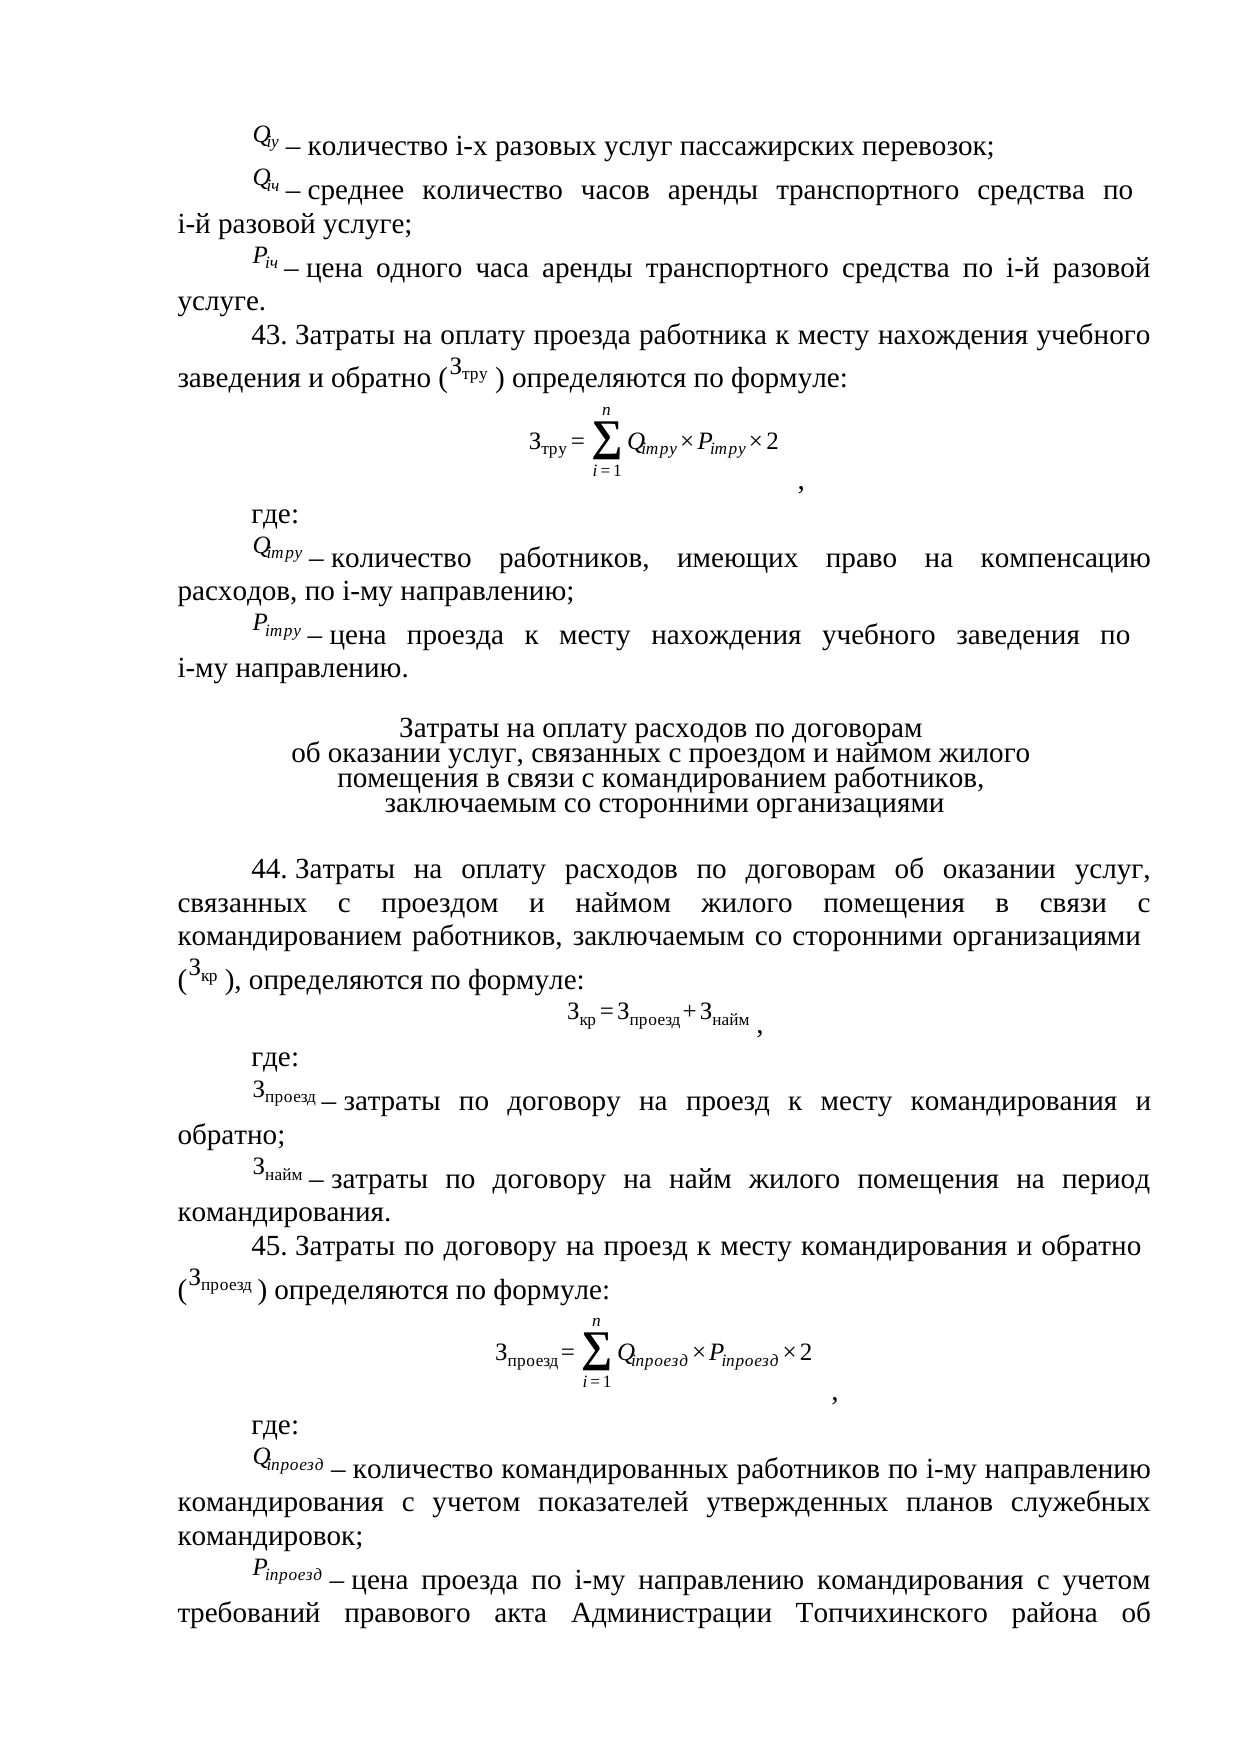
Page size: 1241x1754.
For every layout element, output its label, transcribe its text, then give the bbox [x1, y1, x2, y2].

text где: [177, 1407, 1152, 1441]
text где: [177, 1039, 1152, 1073]
text , [177, 996, 1152, 1039]
text 45. Затраты по договору на проезд к месту командирования и обратно () определяются по формуле: [177, 1228, 1152, 1305]
text , [177, 394, 1152, 496]
text – среднее количество часов аренды транспортного средства по i-й разовой услуге; [177, 162, 1152, 239]
text – затраты по договору на найм жилого помещения на период командирования. [177, 1151, 1152, 1228]
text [177, 1551, 1152, 1629]
text – количество командированных работников по i-му направлению командирования с учетом показателей утвержденных планов служебных командировок; [177, 1441, 1152, 1551]
text 44. Затраты на оплату расходов по договорам об оказании услуг, связанных с проездом и наймом жилого помещения в связи с командированием работников, заключаемым со сторонними организациями (), определяются по формуле: [177, 851, 1152, 996]
text – количество работников, имеющих право на компенсацию расходов, по i-му направлению; [177, 529, 1152, 607]
text где: [177, 496, 1152, 529]
text – затраты по договору на проезд к месту командирования и обратно; [177, 1073, 1152, 1151]
text – цена проезда к месту нахождения учебного заведения по i-му направлению. [177, 607, 1152, 684]
text , [177, 1305, 1152, 1407]
text – цена одного часа аренды транспортного средства по i-й разовой услуге. [177, 239, 1152, 317]
text – количество i-х разовых услуг пассажирских перевозок; [177, 118, 1152, 162]
text 43. Затраты на оплату проезда работника к месту нахождения учебного заведения и обратно () определяются по формуле: [177, 317, 1152, 394]
text Затраты на оплату расходов по договорам об оказании услуг, связанных с проездом и наймом жилого помещения в связи с командированием работников, заключаемым со сторонними организациями [177, 718, 1152, 818]
